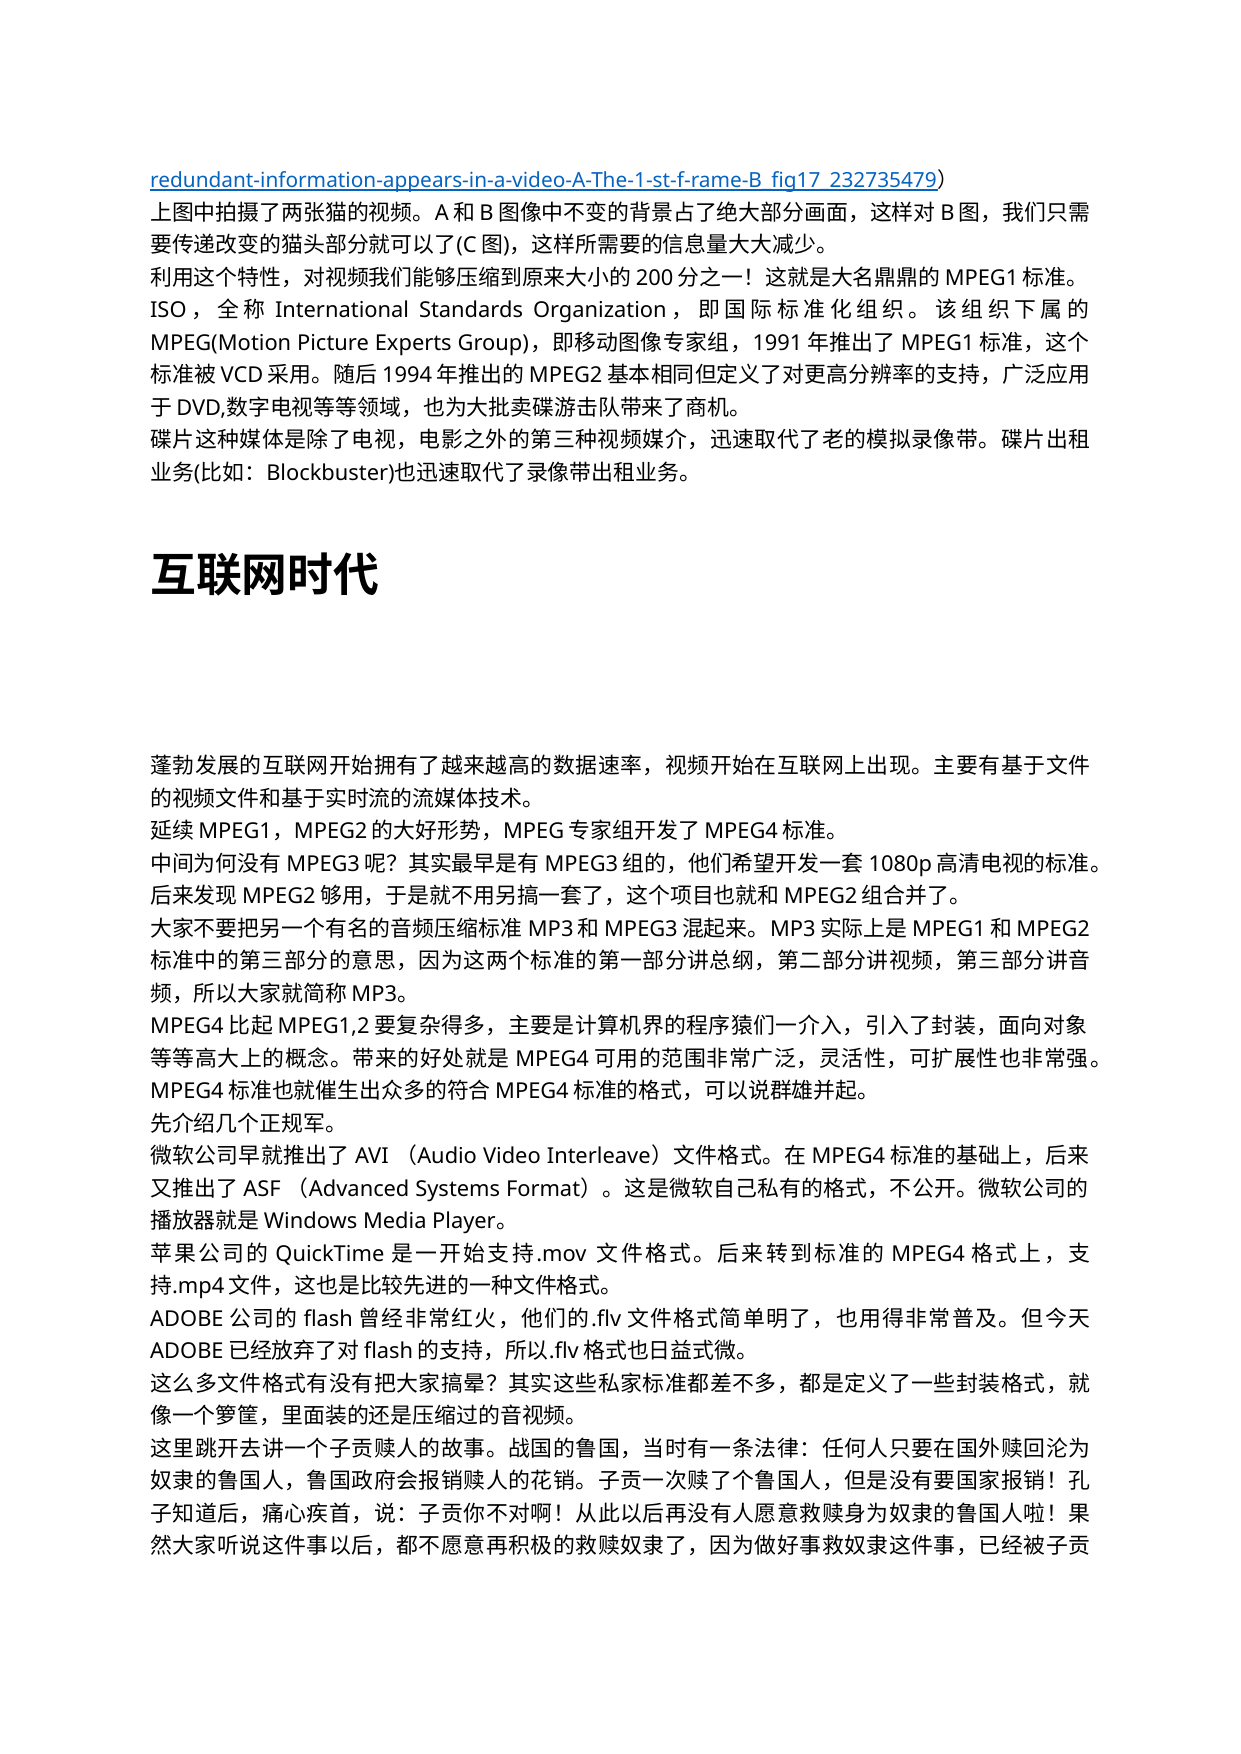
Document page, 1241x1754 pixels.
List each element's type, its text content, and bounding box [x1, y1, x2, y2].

text 先介绍几个正规军。 [150, 1105, 1090, 1138]
text ISO，全称International Standards Organization，即国际标准化组织。该组织下属的MPEG(Motion Picture Experts Group)，即移动图像专家组，1991年推出了MPEG1标准，这个标准被VCD采用。随后1994年推出的MPEG2基本相同但定义了对更高分辨率的支持，广泛应用于DVD,数字电视等等领域，也为大批卖碟游击队带来了商机。 [150, 292, 1090, 422]
subtitle 互联网时代 [150, 522, 1090, 620]
text 这么多文件格式有没有把大家搞晕？其实这些私家标准都差不多，都是定义了一些封装格式，就像一个箩筐，里面装的还是压缩过的音视频。 [150, 1365, 1090, 1430]
text ADOBE公司的flash曾经非常红火，他们的.flv文件格式简单明了，也用得非常普及。但今天ADOBE已经放弃了对flash的支持，所以.flv格式也日益式微。 [150, 1300, 1090, 1365]
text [150, 162, 1090, 194]
text 蓬勃发展的互联网开始拥有了越来越高的数据速率，视频开始在互联网上出现。主要有基于文件的视频文件和基于实时流的流媒体技术。 [150, 748, 1090, 813]
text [150, 1430, 1090, 1560]
text 上图中拍摄了两张猫的视频。A和B图像中不变的背景占了绝大部分画面，这样对B图，我们只需要传递改变的猫头部分就可以了(C图)，这样所需要的信息量大大减少。 [150, 194, 1090, 259]
text 延续MPEG1，MPEG2的大好形势，MPEG专家组开发了MPEG4标准。 [150, 813, 1090, 845]
text 微软公司早就推出了AVI （Audio Video Interleave）文件格式。在MPEG4标准的基础上，后来又推出了ASF （Advanced Systems Format）。这是微软自己私有的格式，不公开。微软公司的播放器就是Windows Media Player。 [150, 1138, 1090, 1235]
text 大家不要把另一个有名的音频压缩标准MP3和MPEG3混起来。MP3实际上是MPEG1和MPEG2标准中的第三部分的意思，因为这两个标准的第一部分讲总纲，第二部分讲视频，第三部分讲音频，所以大家就简称MP3。 [150, 910, 1090, 1008]
text 利用这个特性，对视频我们能够压缩到原来大小的200分之一！这就是大名鼎鼎的MPEG1标准。 [150, 259, 1090, 292]
text MPEG4比起MPEG1,2要复杂得多，主要是计算机界的程序猿们一介入，引入了封装，面向对象等等高大上的概念。带来的好处就是MPEG4可用的范围非常广泛，灵活性，可扩展性也非常强。MPEG4标准也就催生出众多的符合MPEG4标准的格式，可以说群雄并起。 [150, 1008, 1090, 1105]
text 碟片这种媒体是除了电视，电影之外的第三种视频媒介，迅速取代了老的模拟录像带。碟片出租业务(比如：Blockbuster)也迅速取代了录像带出租业务。 [150, 422, 1090, 487]
text 苹果公司的QuickTime是一开始支持.mov 文件格式。后来转到标准的MPEG4格式上，支持.mp4文件，这也是比较先进的一种文件格式。 [150, 1235, 1090, 1300]
text 中间为何没有MPEG3呢？其实最早是有MPEG3组的，他们希望开发一套1080p高清电视的标准。后来发现MPEG2够用，于是就不用另搞一套了，这个项目也就和MPEG2组合并了。 [150, 845, 1090, 910]
